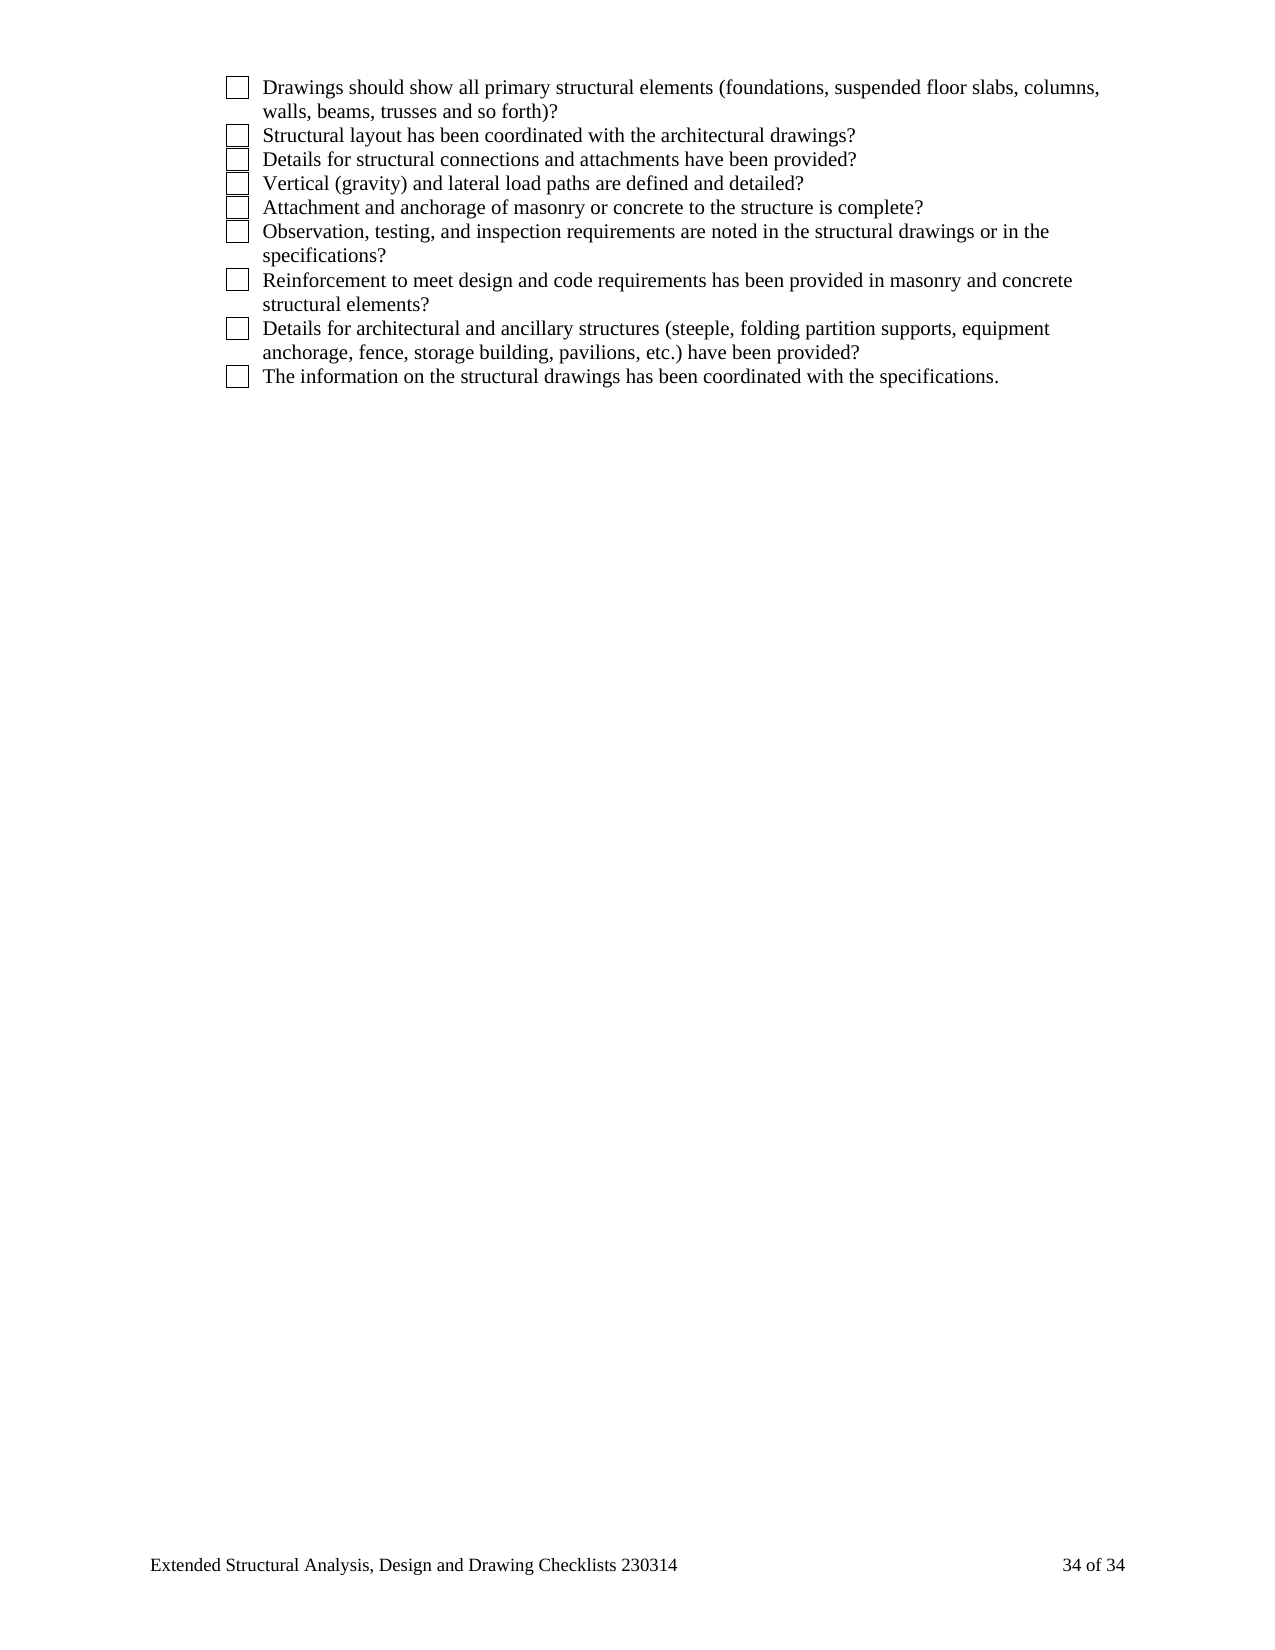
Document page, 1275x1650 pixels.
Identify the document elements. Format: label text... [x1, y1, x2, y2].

text Attachment and anchorage of masonry or concrete to the structure is complete? [225, 195, 1125, 219]
text Details for structural connections and attachments have been provided? [225, 147, 1125, 171]
text Drawings should show all primary structural elements (foundations, suspended floor slabs, columns, walls, beams, trusses and so forth)? [225, 75, 1125, 123]
text Observation, testing, and inspection requirements are noted in the structural drawings or in the specifications? [225, 219, 1125, 267]
text Reinforcement to meet design and code requirements has been provided in masonry and concrete structural elements? [225, 267, 1125, 316]
text Details for architectural and ancillary structures (steeple, folding partition supports, equipment anchorage, fence, storage building, pavilions, etc.) have been provided? [225, 316, 1125, 364]
text The information on the structural drawings has been coordinated with the specifications. [225, 364, 1125, 388]
text Structural layout has been coordinated with the architectural drawings? [225, 123, 1125, 147]
text Vertical (gravity) and lateral load paths are defined and detailed? [225, 171, 1125, 195]
